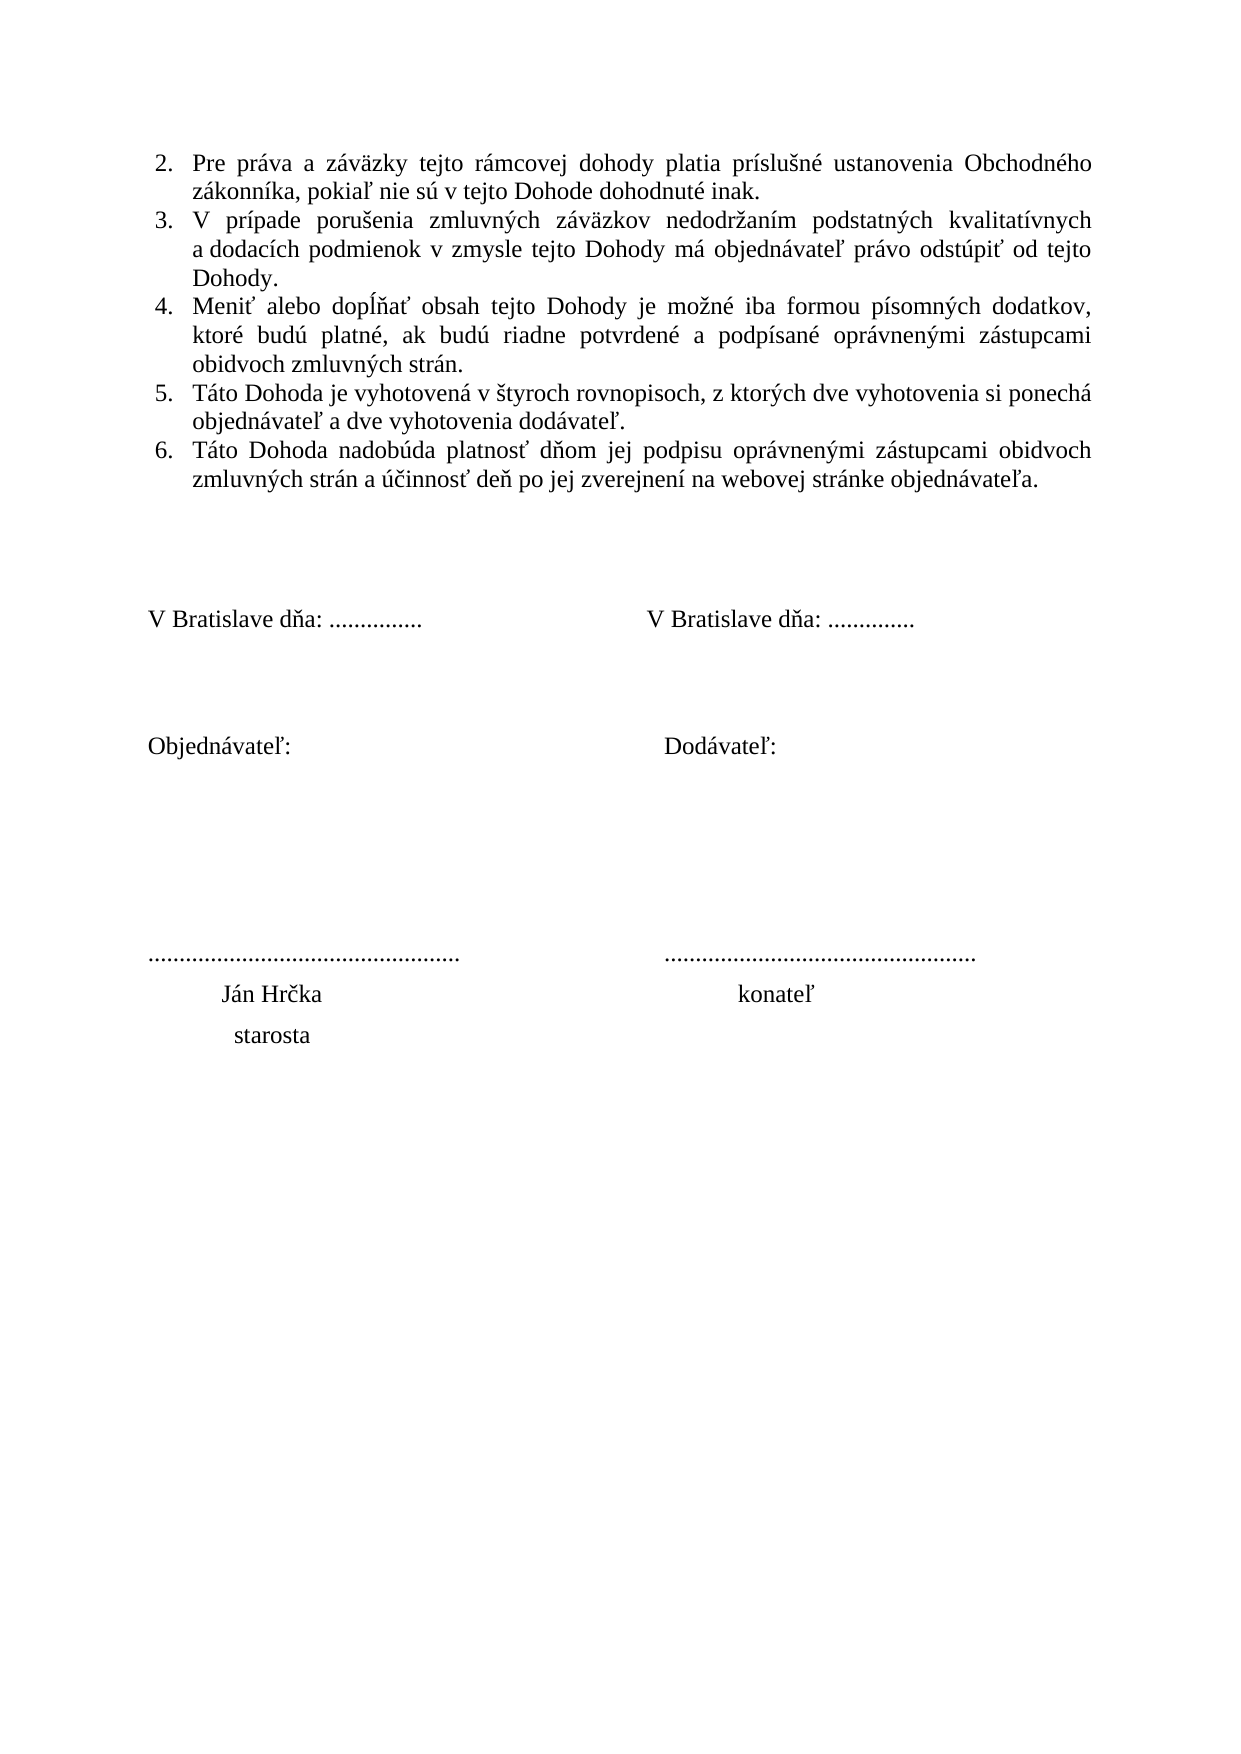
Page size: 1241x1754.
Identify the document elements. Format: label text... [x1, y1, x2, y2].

list V prípade porušenia zmluvných záväzkov nedodržaním podstatných kvalitatívnych a dodacích podmienok v zmysle tejto Dohody má objednávateľ právo odstúpiť od tejto Dohody. [154, 205, 1093, 291]
list Meniť alebo dopĺňať obsah tejto Dohody je možné iba formou písomných dodatkov, ktoré budú platné, ak budú riadne potvrdené a podpísané oprávnenými zástupcami obidvoch zmluvných strán. [154, 291, 1093, 378]
text V Bratislave dňa: ............... V Bratislave dňa: .............. [148, 604, 1093, 633]
list Táto Dohoda je vyhotovená v štyroch rovnopisoch, z ktorých dve vyhotovenia si ponechá objednávateľ a dve vyhotovenia dodávateľ. [154, 378, 1093, 435]
text starosta [221, 1020, 1093, 1049]
text Ján Hrčka konateľ [148, 979, 1093, 1008]
text .................................................. .................................................. [148, 938, 1093, 966]
list Táto Dohoda nadobúda platnosť dňom jej podpisu oprávnenými zástupcami obidvoch zmluvných strán a účinnosť deň po jej zverejnení na webovej stránke objednávateľa. [154, 435, 1093, 493]
text Objednávateľ: Dodávateľ: [148, 731, 1093, 760]
list Pre práva a záväzky tejto rámcovej dohody platia príslušné ustanovenia Obchodného zákonníka, pokiaľ nie sú v tejto Dohode dohodnuté inak. [154, 148, 1093, 205]
